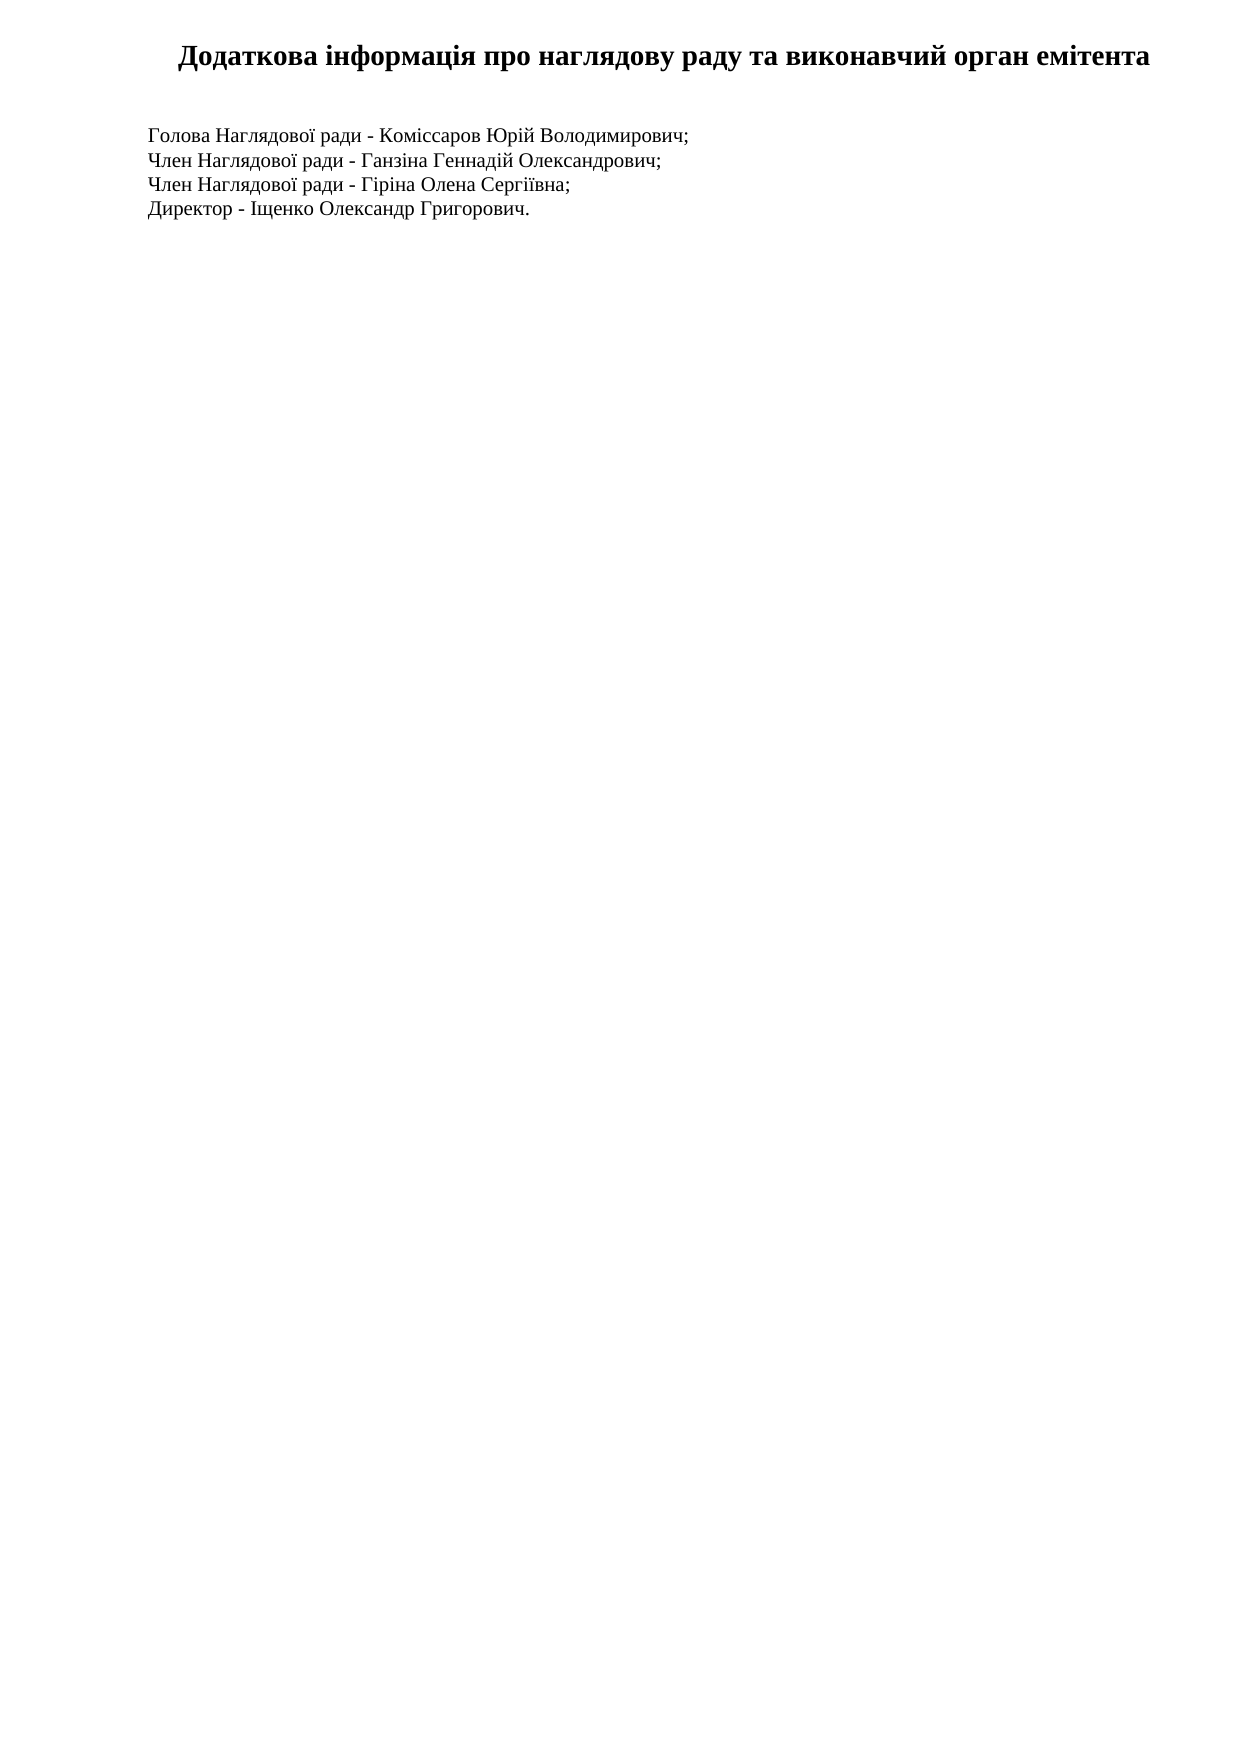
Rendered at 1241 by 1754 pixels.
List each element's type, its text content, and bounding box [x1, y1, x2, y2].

text Член Наглядової ради - Гіріна Олена Сергіївна; [148, 172, 1181, 196]
text Член Наглядової ради - Ганзіна Геннадій Олександрович; [148, 147, 1181, 172]
text Голова Наглядової ради - Коміссаров Юрій Володимирович; [148, 123, 1181, 147]
text Директор - Іщенко Олександр Григорович. [148, 196, 1181, 220]
text Додаткова інформація про наглядову раду та виконавчий орган емітента [148, 38, 1181, 71]
